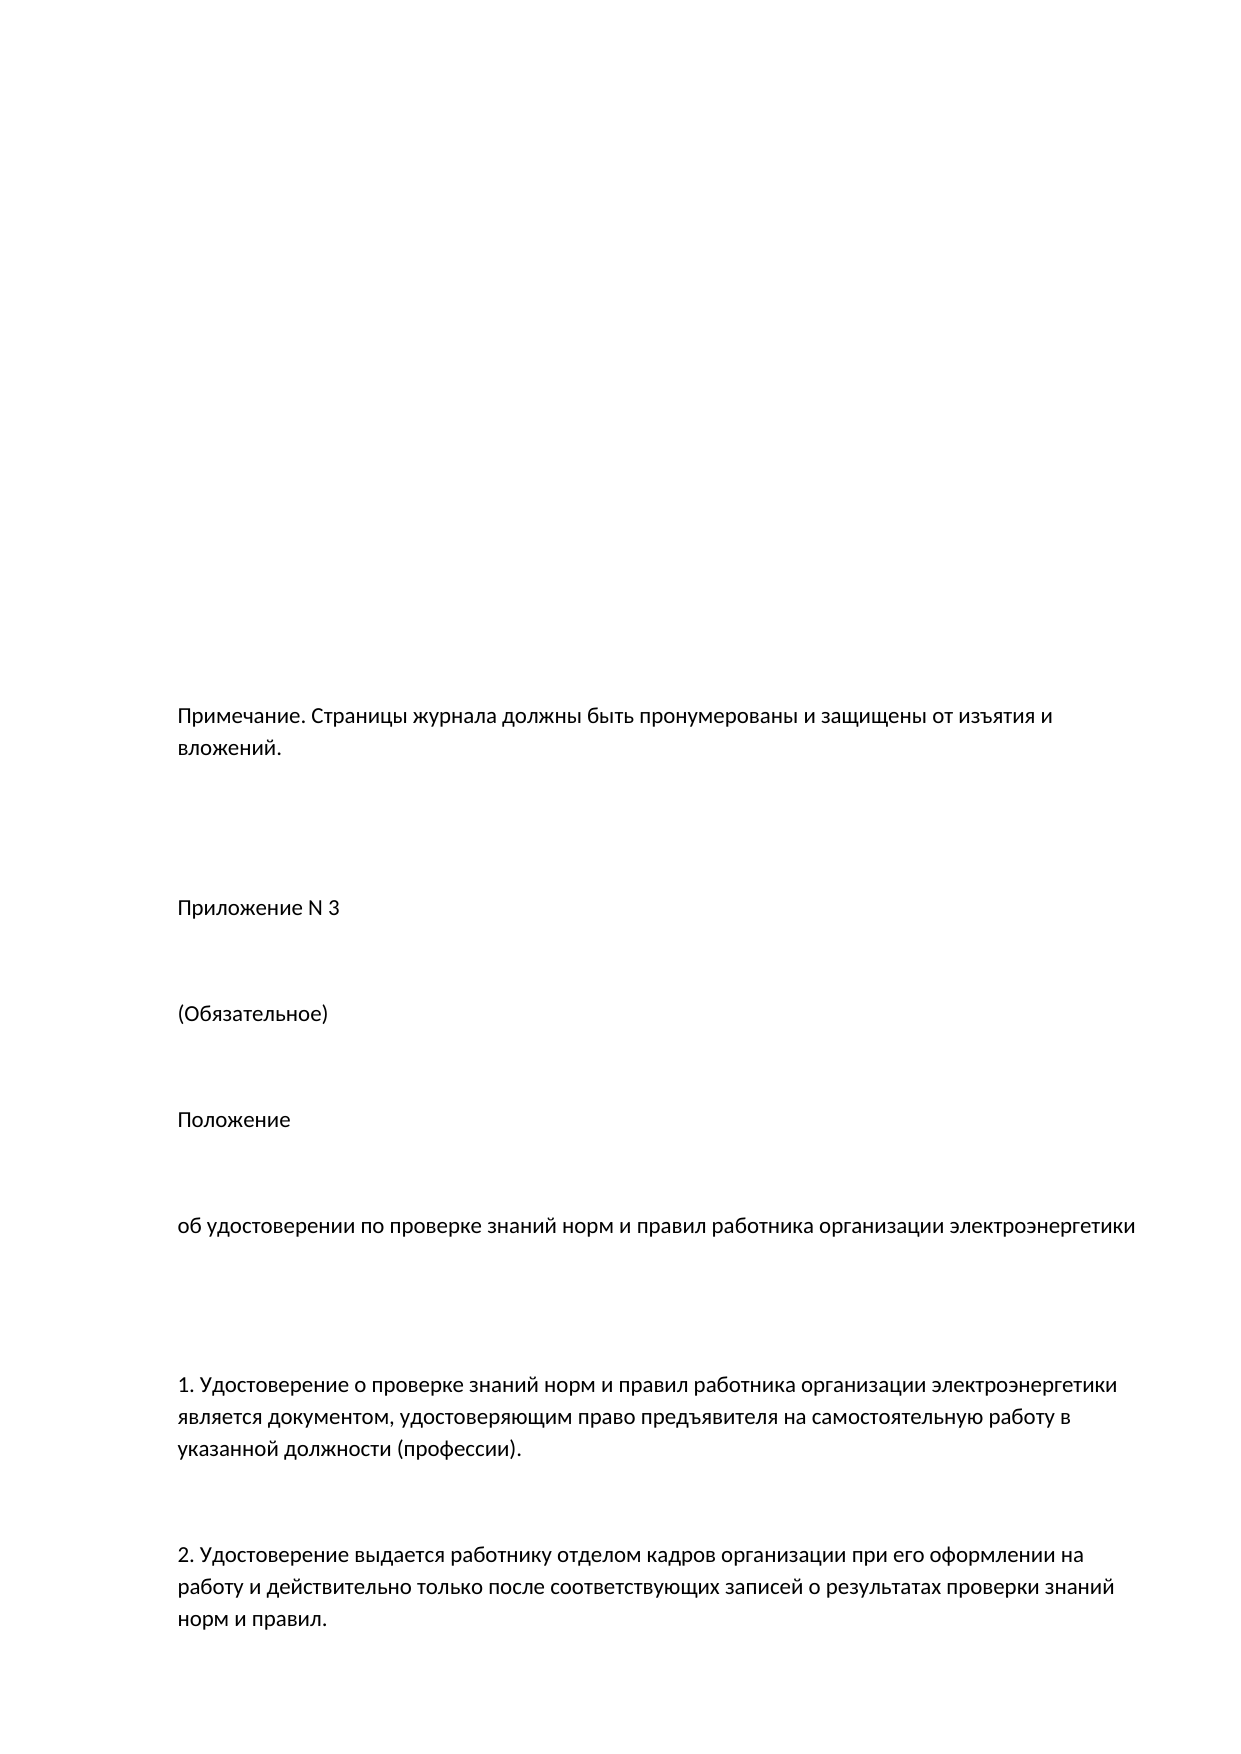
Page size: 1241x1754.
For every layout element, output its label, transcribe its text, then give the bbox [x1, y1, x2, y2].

text Примечание. Страницы журнала должны быть пронумерованы и защищены от изъятия и вложений. [177, 701, 1152, 762]
text Приложение N 3 [177, 893, 1152, 921]
text Положение [177, 1105, 1152, 1133]
text 2. Удостоверение выдается работнику отделом кадров организации при его оформлении на работу и действительно только после соответствующих записей о результатах проверки знаний норм и правил. [177, 1540, 1152, 1633]
text об удостоверении по проверке знаний норм и правил работника организации электроэнергетики [177, 1211, 1152, 1239]
text (Обязательное) [177, 999, 1152, 1027]
text 1. Удостоверение о проверке знаний норм и правил работника организации электроэнергетики является документом, удостоверяющим право предъявителя на самостоятельную работу в указанной должности (профессии). [177, 1370, 1152, 1462]
